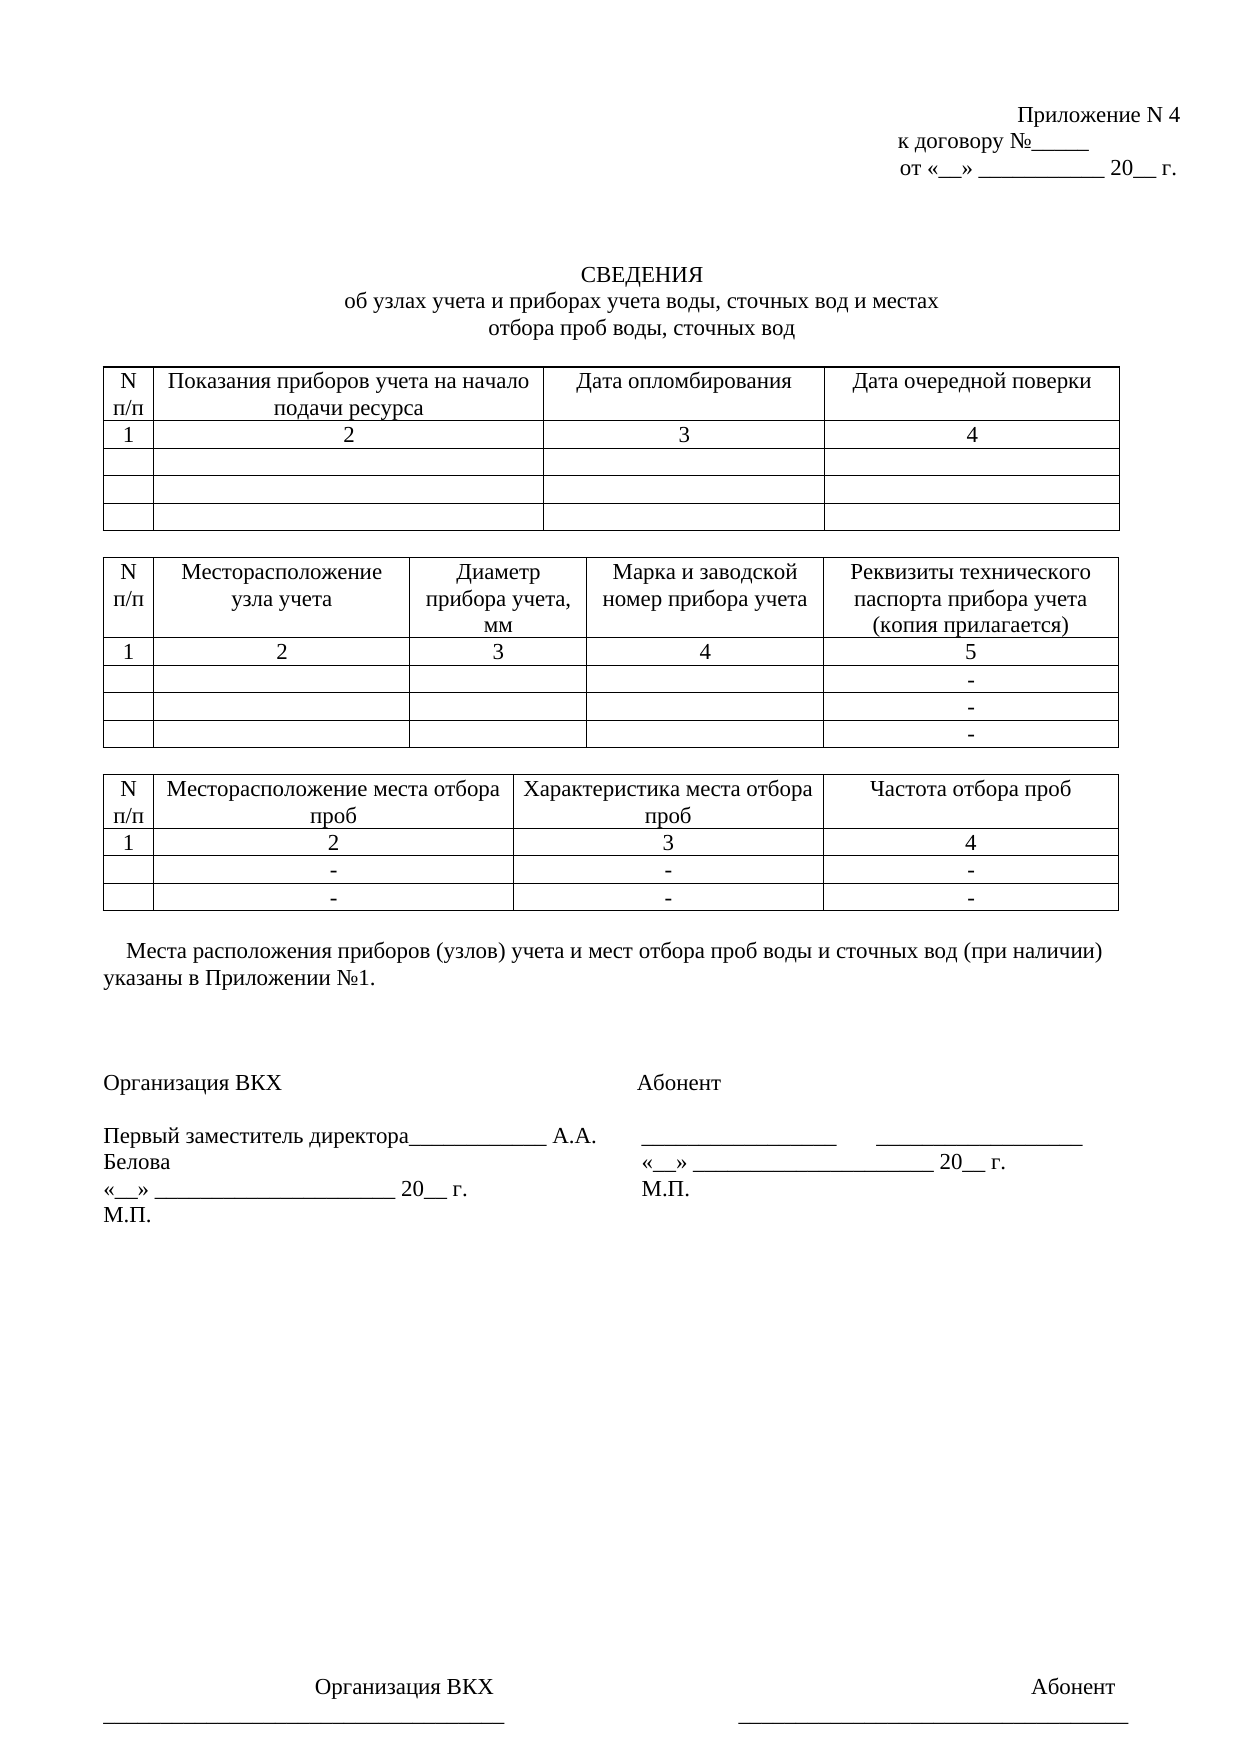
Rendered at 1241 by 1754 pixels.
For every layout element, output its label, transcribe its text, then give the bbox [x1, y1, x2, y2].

table_header Характеристика места отбора проб [514, 775, 823, 828]
table_cell [544, 476, 824, 502]
table_cell 1 [104, 829, 153, 855]
table_cell 1 [104, 638, 153, 665]
table_cell [154, 693, 409, 719]
table_cell - [824, 884, 1118, 910]
table_header Марка и заводской номер прибора учета [587, 558, 823, 637]
table_cell [154, 666, 409, 692]
table_cell 4 [587, 638, 823, 665]
table_cell - [154, 884, 513, 910]
text Организация ВКХ Абонент [103, 1069, 1180, 1096]
table_header N п/п [104, 558, 153, 637]
table_cell [410, 693, 586, 719]
table_header Дата опломбирования [544, 368, 824, 420]
table_cell 2 [154, 829, 513, 855]
table_cell [104, 884, 153, 910]
text отбора проб воды, сточных вод [103, 314, 1180, 340]
table_cell [154, 721, 409, 747]
table_cell - [154, 856, 513, 883]
table_cell [410, 721, 586, 747]
table_cell 1 [104, 421, 153, 448]
table_cell [104, 666, 153, 692]
text Приложение N 4 [103, 101, 1180, 128]
table_cell [544, 449, 824, 475]
table_cell - [514, 856, 823, 883]
table_header _________________ __________________ «__» _____________________ 20__ г. М.П. [630, 1096, 1168, 1227]
table_header Первый заместитель директора____________ А.А. Белова «__» _____________________ 20__ г. М.П. [92, 1096, 630, 1227]
table_cell [410, 666, 586, 692]
text к договору №_____ [103, 128, 1180, 154]
table_cell 3 [514, 829, 823, 855]
table_cell [154, 476, 543, 502]
table_cell [587, 666, 823, 692]
table_cell 3 [544, 421, 824, 448]
text от «__» ___________ 20__ г. [103, 154, 1180, 180]
table_header Диаметр прибора учета, мм [410, 558, 586, 637]
table_cell [104, 504, 153, 530]
table_header N п/п [104, 368, 153, 420]
table_cell [104, 693, 153, 719]
table_header Реквизиты технического паспорта прибора учета (копия прилагается) [824, 558, 1118, 637]
table_cell 2 [154, 638, 409, 665]
table_cell [587, 721, 823, 747]
table_cell 2 [154, 421, 543, 448]
table_header Дата очередной поверки [825, 368, 1119, 420]
table_header Месторасположение места отбора проб [154, 775, 513, 828]
table_cell - [824, 856, 1118, 883]
text СВЕДЕНИЯ [103, 261, 1180, 287]
table_cell - [824, 693, 1118, 719]
table_cell - [824, 721, 1118, 747]
table_cell [104, 856, 153, 883]
table_cell 4 [825, 421, 1119, 448]
table_cell [825, 476, 1119, 502]
table_cell [544, 504, 824, 530]
table_cell [825, 504, 1119, 530]
table_cell 4 [824, 829, 1118, 855]
table_cell [104, 449, 153, 475]
table_cell 5 [824, 638, 1118, 665]
table_cell [825, 449, 1119, 475]
table_header Частота отбора проб [824, 775, 1118, 828]
table_header Месторасположение узла учета [154, 558, 409, 637]
table_cell - [514, 884, 823, 910]
table_cell [104, 476, 153, 502]
text об узлах учета и приборах учета воды, сточных вод и местах [103, 287, 1180, 314]
table_header Показания приборов учета на начало подачи ресурса [154, 368, 543, 420]
table_header N п/п [104, 775, 153, 828]
text Места расположения приборов (узлов) учета и мест отбора проб воды и сточных вод (при наличии) указаны в Приложении №1. [103, 938, 1180, 990]
table_cell 3 [410, 638, 586, 665]
table_cell [104, 721, 153, 747]
table_cell [587, 693, 823, 719]
table_cell [154, 449, 543, 475]
table_cell - [824, 666, 1118, 692]
table_cell [154, 504, 543, 530]
